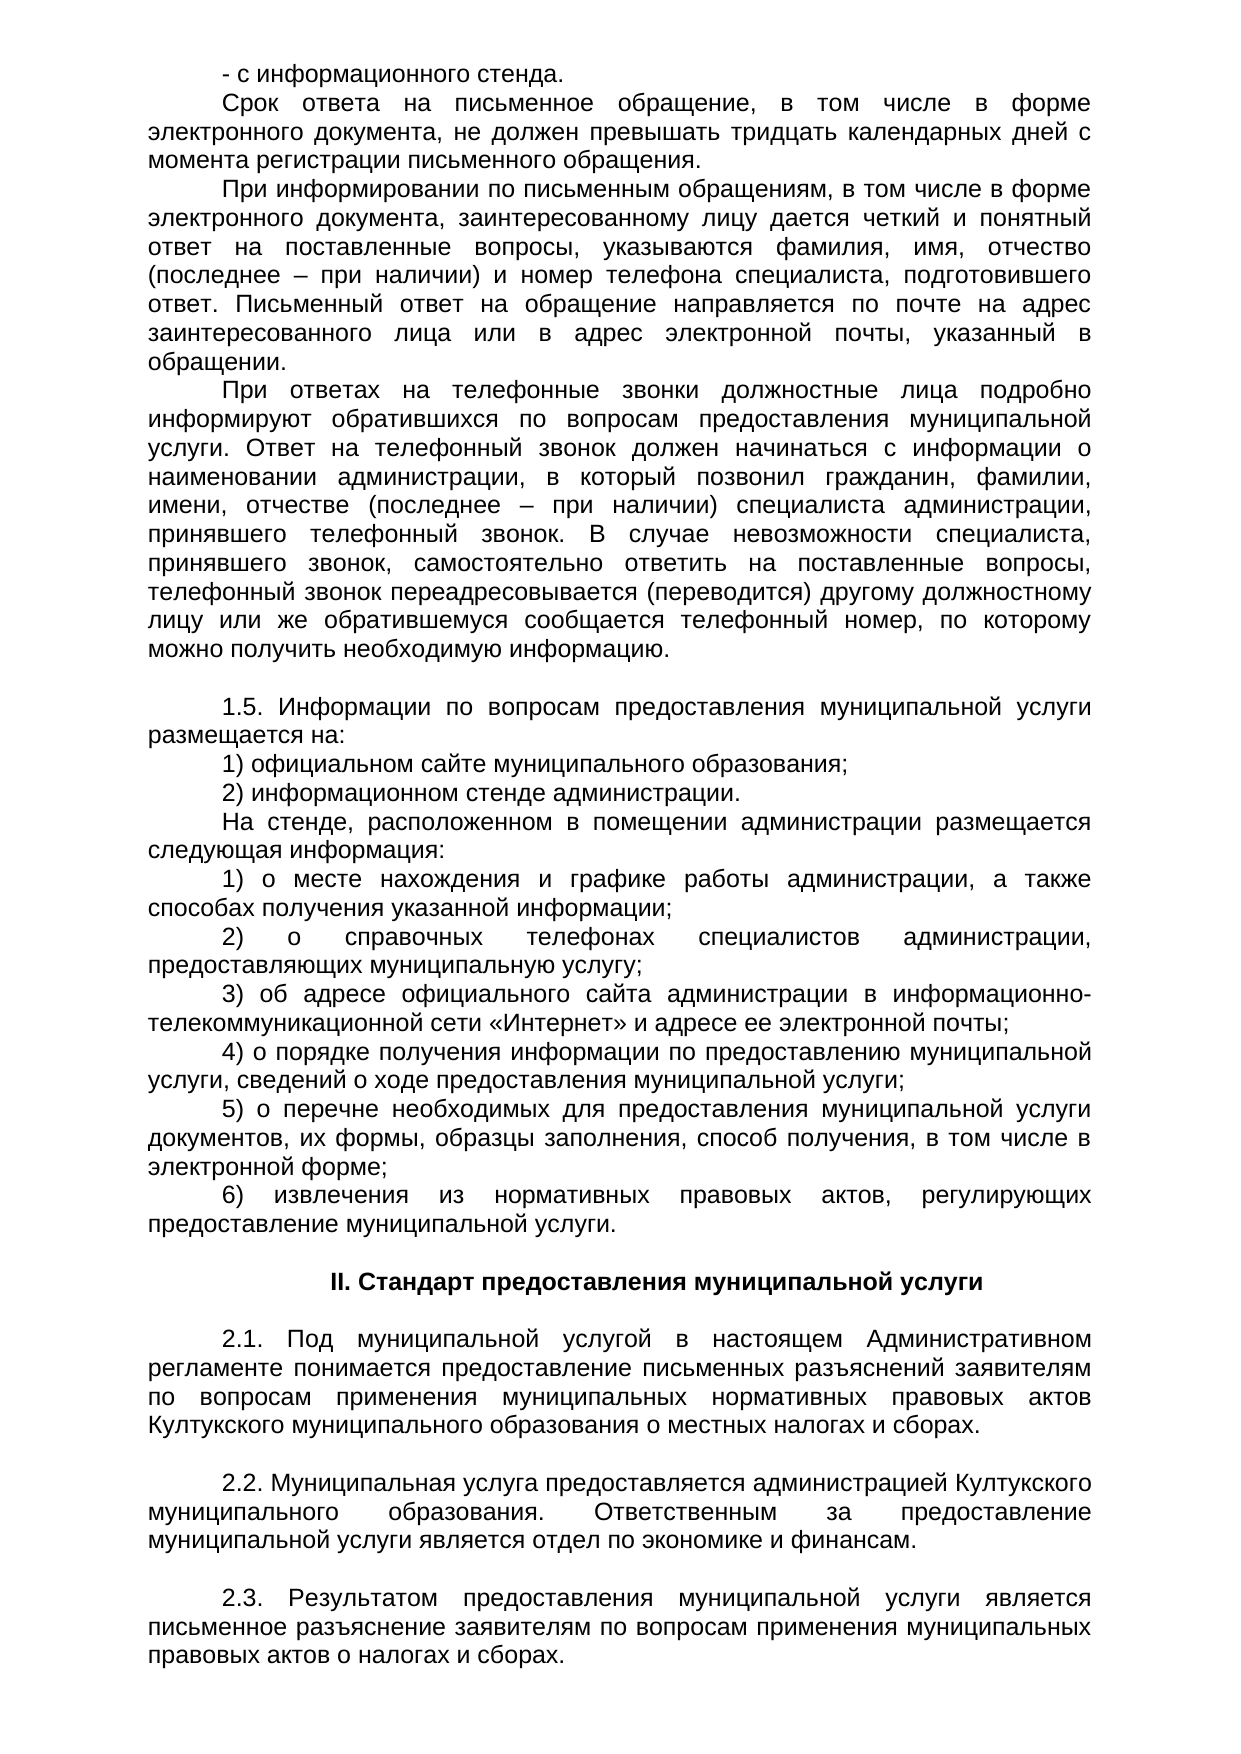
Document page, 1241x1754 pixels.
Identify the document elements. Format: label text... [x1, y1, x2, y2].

text При информировании по письменным обращениям, в том числе в форме электронного документа, заинтересованному лицу дается четкий и понятный ответ на поставленные вопросы, указываются фамилия, имя, отчество (последнее – при наличии) и номер телефона специалиста, подготовившего ответ. Письменный ответ на обращение направляется по почте на адрес заинтересованного лица или в адрес электронной почты, указанный в обращении. [148, 174, 1092, 375]
text 2) о справочных телефонах специалистов администрации, предоставляющих муниципальную услугу; [148, 922, 1092, 979]
text 2.1. Под муниципальной услугой в настоящем Административном регламенте понимается предоставление письменных разъяснений заявителям по вопросам применения муниципальных нормативных правовых актов Култукского муниципального образования о местных налогах и сборах. [148, 1324, 1092, 1439]
text 1.5. Информации по вопросам предоставления муниципальной услуги размещается на: [148, 692, 1092, 749]
text На стенде, расположенном в помещении администрации размещается следующая информация: [148, 807, 1092, 864]
text 6) извлечения из нормативных правовых актов, регулирующих предоставление муниципальной услуги. [148, 1180, 1092, 1238]
text 1) официальном сайте муниципального образования; [148, 749, 1092, 778]
text 1) о месте нахождения и графике работы администрации, а также способах получения указанной информации; [148, 864, 1092, 922]
text 2.2. Муниципальная услуга предоставляется администрацией Култукского муниципального образования. Ответственным за предоставление муниципальной услуги является отдел по экономике и финансам. [148, 1468, 1092, 1554]
text 2) информационном стенде администрации. [148, 778, 1092, 807]
text 2.3. Результатом предоставления муниципальной услуги является письменное разъяснение заявителям по вопросам применения муниципальных правовых актов о налогах и сборах. [148, 1583, 1092, 1669]
text При ответах на телефонные звонки должностные лица подробно информируют обратившихся по вопросам предоставления муниципальной услуги. Ответ на телефонный звонок должен начинаться с информации о наименовании администрации, в который позвонил гражданин, фамилии, имени, отчестве (последнее – при наличии) специалиста администрации, принявшего телефонный звонок. В случае невозможности специалиста, принявшего звонок, самостоятельно ответить на поставленные вопросы, телефонный звонок переадресовывается (переводится) другому должностному лицу или же обратившемуся сообщается телефонный номер, по которому можно получить необходимую информацию. [148, 375, 1092, 663]
text II. Стандарт предоставления муниципальной услуги [148, 1267, 1092, 1295]
text Срок ответа на письменное обращение, в том числе в форме электронного документа, не должен превышать тридцать календарных дней с момента регистрации письменного обращения. [148, 88, 1092, 174]
text - с информационного стенда. [148, 59, 1092, 88]
text 5) о перечне необходимых для предоставления муниципальной услуги документов, их формы, образцы заполнения, способ получения, в том числе в электронной форме; [148, 1094, 1092, 1180]
text 4) о порядке получения информации по предоставлению муниципальной услуги, сведений о ходе предоставления муниципальной услуги; [148, 1037, 1092, 1094]
text 3) об адресе официального сайта администрации в информационно-телекоммуникационной сети «Интернет» и адресе ее электронной почты; [148, 979, 1092, 1037]
